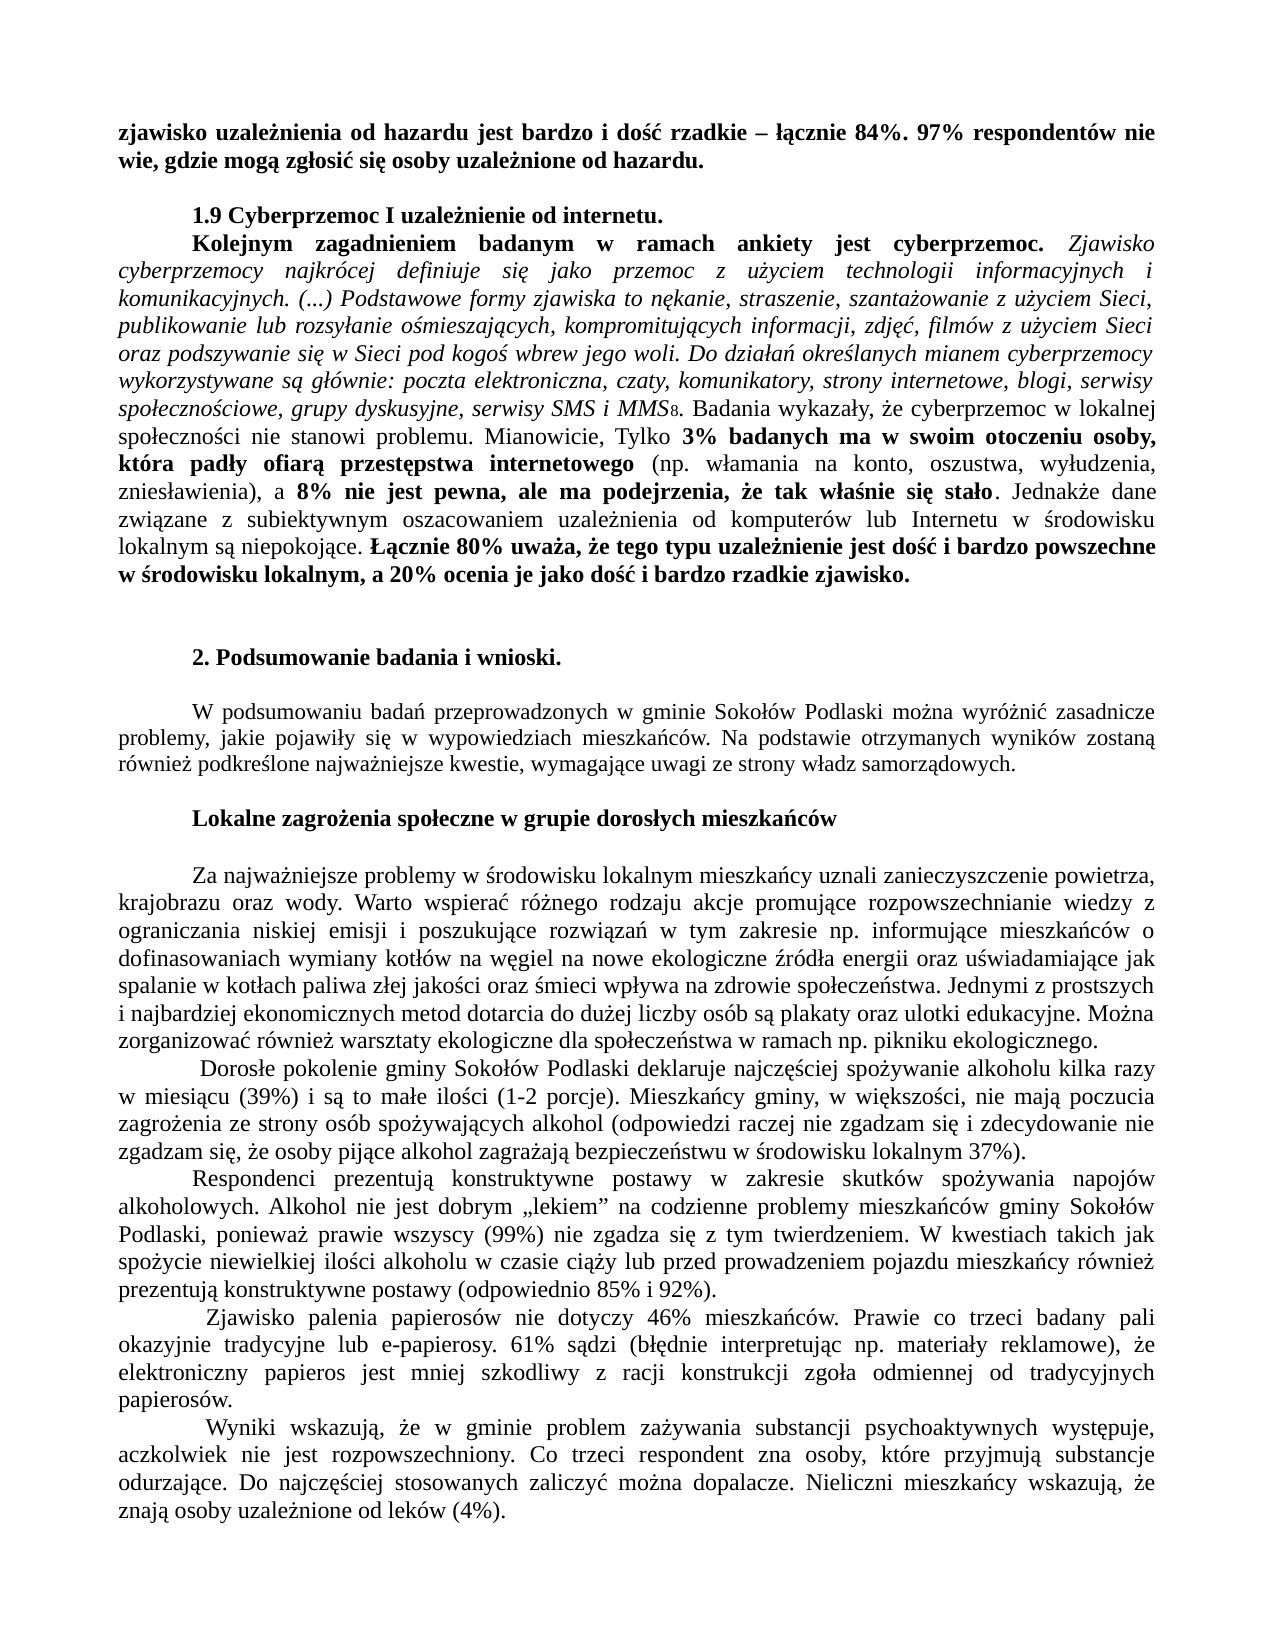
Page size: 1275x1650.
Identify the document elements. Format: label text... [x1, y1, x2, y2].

text Kolejnym zagadnieniem badanym w ramach ankiety jest cyberprzemoc. Zjawisko cyberprzemocy najkrócej definiuje się jako przemoc z użyciem technologii informacyjnych i komunikacyjnych. (...) Podstawowe formy zjawiska to nękanie, straszenie, szantażowanie z użyciem Sieci, publikowanie lub rozsyłanie ośmieszających, kompromitujących informacji, zdjęć, filmów z użyciem Sieci oraz podszywanie się w Sieci pod kogoś wbrew jego woli. Do działań określanych mianem cyberprzemocy wykorzystywane są głównie: poczta elektroniczna, czaty, komunikatory, strony internetowe, blogi, serwisy społecznościowe, grupy dyskusyjne, serwisy SMS i MMS8. Badania wykazały, że cyberprzemoc w lokalnej społeczności nie stanowi problemu. Mianowicie, Tylko 3% badanych ma w swoim otoczeniu osoby, która padły ofiarą przestępstwa internetowego (np. włamania na konto, oszustwa, wyłudzenia, zniesławienia), a 8% nie jest pewna, ale ma podejrzenia, że tak właśnie się stało. Jednakże dane związane z subiektywnym oszacowaniem uzależnienia od komputerów lub Internetu w środowisku lokalnym są niepokojące. Łącznie 80% uważa, że tego typu uzależnienie jest dość i bardzo powszechne w środowisku lokalnym, a 20% ocenia je jako dość i bardzo rzadkie zjawisko. [118, 228, 1157, 587]
text Lokalne zagrożenia społeczne w grupie dorosłych mieszkańców [118, 804, 1157, 832]
text Zjawisko palenia papierosów nie dotyczy 46% mieszkańców. Prawie co trzeci badany pali okazyjnie tradycyjne lub e-papierosy. 61% sądzi (błędnie interpretując np. materiały reklamowe), że elektroniczny papieros jest mniej szkodliwy z racji konstrukcji zgoła odmiennej od tradycyjnych papierosów. [118, 1302, 1157, 1413]
text Za najważniejsze problemy w środowisku lokalnym mieszkańcy uznali zanieczyszczenie powietrza, krajobrazu oraz wody. Warto wspierać różnego rodzaju akcje promujące rozpowszechnianie wiedzy z ograniczania niskiej emisji i poszukujące rozwiązań w tym zakresie np. informujące mieszkańców o dofinasowaniach wymiany kotłów na węgiel na nowe ekologiczne źródła energii oraz uświadamiające jak spalanie w kotłach paliwa złej jakości oraz śmieci wpływa na zdrowie społeczeństwa. Jednymi z prostszych i najbardziej ekonomicznych metod dotarcia do dużej liczby osób są plakaty oraz ulotki edukacyjne. Można zorganizować również warsztaty ekologiczne dla społeczeństwa w ramach np. pikniku ekologicznego. [118, 861, 1157, 1054]
text 2. Podsumowanie badania i wnioski. [118, 643, 1157, 670]
text Wyniki wskazują, że w gminie problem zażywania substancji psychoaktywnych występuje, aczkolwiek nie jest rozpowszechniony. Co trzeci respondent zna osoby, które przyjmują substancje odurzające. Do najczęściej stosowanych zaliczyć można dopalacze. Nieliczni mieszkańcy wskazują, że znają osoby uzależnione od leków (4%). [118, 1413, 1157, 1523]
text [118, 118, 1157, 173]
text Dorosłe pokolenie gminy Sokołów Podlaski deklaruje najczęściej spożywanie alkoholu kilka razy w miesiącu (39%) i są to małe ilości (1-2 porcje). Mieszkańcy gminy, w większości, nie mają poczucia zagrożenia ze strony osób spożywających alkohol (odpowiedzi raczej nie zgadzam się i zdecydowanie nie zgadzam się, że osoby pijące alkohol zagrażają bezpieczeństwu w środowisku lokalnym 37%). [118, 1054, 1157, 1164]
text W podsumowaniu badań przeprowadzonych w gminie Sokołów Podlaski można wyróżnić zasadnicze problemy, jakie pojawiły się w wypowiedziach mieszkańców. Na podstawie otrzymanych wyników zostaną również podkreślone najważniejsze kwestie, wymagające uwagi ze strony władz samorządowych. [118, 698, 1157, 777]
text Respondenci prezentują konstruktywne postawy w zakresie skutków spożywania napojów alkoholowych. Alkohol nie jest dobrym „lekiem” na codzienne problemy mieszkańców gminy Sokołów Podlaski, ponieważ prawie wszyscy (99%) nie zgadza się z tym twierdzeniem. W kwestiach takich jak spożycie niewielkiej ilości alkoholu w czasie ciąży lub przed prowadzeniem pojazdu mieszkańcy również prezentują konstruktywne postawy (odpowiednio 85% i 92%). [118, 1164, 1157, 1302]
text 1.9 Cyberprzemoc I uzależnienie od internetu. [118, 201, 1157, 228]
